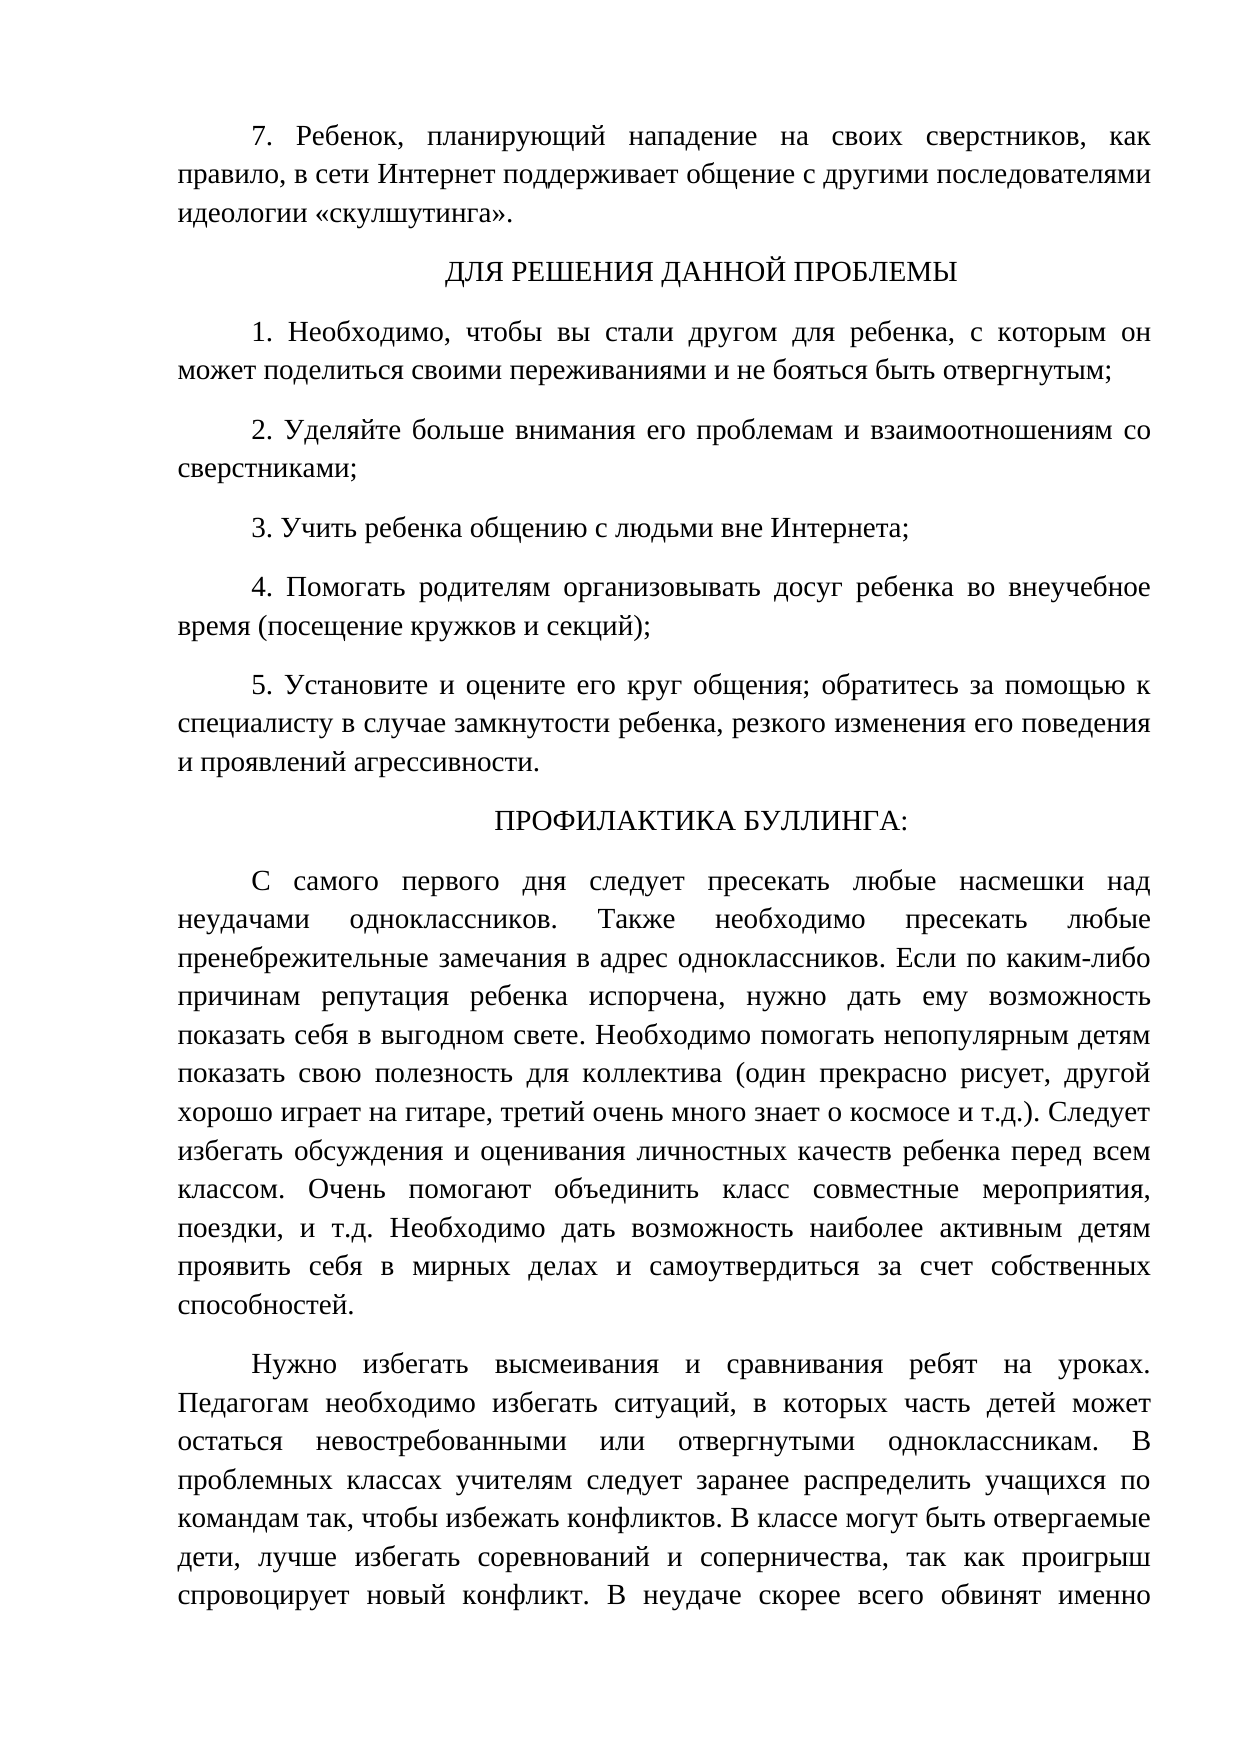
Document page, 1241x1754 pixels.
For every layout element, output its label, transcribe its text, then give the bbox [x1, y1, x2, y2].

text 5. Установите и оцените его круг общения; обратитесь за помощью к специалисту в случае замкнутости ребенка, резкого изменения его поведения и проявлений агрессивности. [177, 667, 1152, 778]
text ДЛЯ РЕШЕНИЯ ДАННОЙ ПРОБЛЕМЫ [177, 254, 1152, 288]
text 7. Ребенок, планирующий нападение на своих сверстников, как правило, в сети Интернет поддерживает общение с другими последователями идеологии «скулшутинга». [177, 118, 1152, 229]
text 4. Помогать родителям организовывать досуг ребенка во внеучебное время (посещение кружков и секций); [177, 569, 1152, 641]
text 1. Необходимо, чтобы вы стали другом для ребенка, с которым он может поделиться своими переживаниями и не бояться быть отвергнутым; [177, 314, 1152, 386]
text С самого первого дня следует пресекать любые насмешки над неудачами одноклассников. Также необходимо пресекать любые пренебрежительные замечания в адрес одноклассников. Если по каким-либо причинам репутация ребенка испорчена, нужно дать ему возможность показать себя в выгодном свете. Необходимо помогать непопулярным детям показать свою полезность для коллектива (один прекрасно рисует, другой хорошо играет на гитаре, третий очень много знает о космосе и т.д.). Следует избегать обсуждения и оценивания личностных качеств ребенка перед всем классом. Очень помогают объединить класс совместные мероприятия, поездки, и т.д. Необходимо дать возможность наиболее активным детям проявить себя в мирных делах и самоутвердиться за счет собственных способностей. [177, 863, 1152, 1320]
text 3. Учить ребенка общению с людьми вне Интернета; [177, 510, 1152, 543]
text 2. Уделяйте больше внимания его проблемам и взаимоотношениям со сверстниками; [177, 412, 1152, 484]
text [177, 1346, 1152, 1611]
text ПРОФИЛАКТИКА БУЛЛИНГА: [177, 803, 1152, 837]
